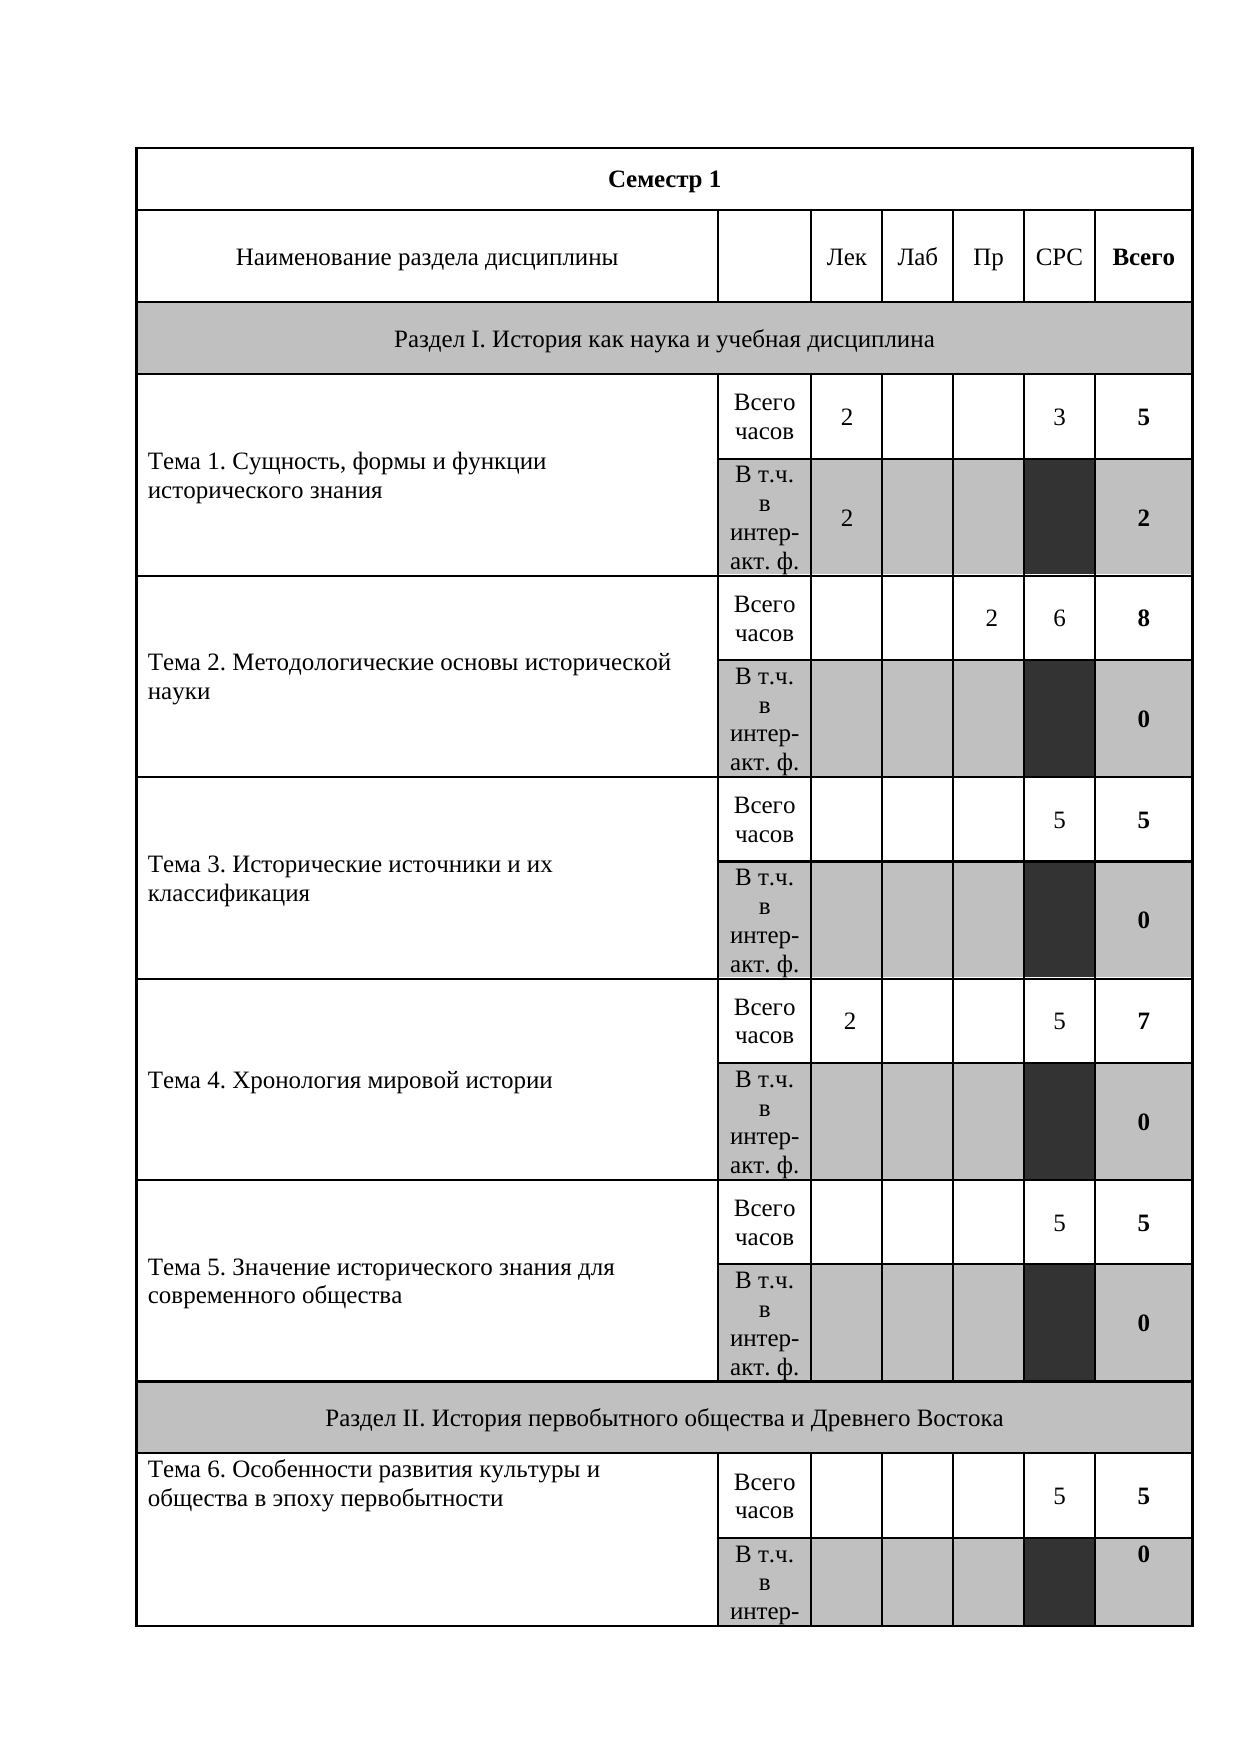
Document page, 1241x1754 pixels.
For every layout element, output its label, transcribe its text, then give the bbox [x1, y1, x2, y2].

table_cell 2 [1096, 460, 1191, 574]
table_cell [1025, 863, 1094, 977]
table_cell Лаб [883, 211, 952, 301]
table_cell [1025, 1539, 1094, 1625]
table_cell Пр [954, 211, 1023, 301]
table_cell [883, 863, 952, 977]
table_cell 8 [1096, 577, 1191, 659]
table_cell Всего часов [719, 778, 810, 860]
table_cell [812, 778, 881, 860]
table_cell [883, 1539, 952, 1625]
table_cell [954, 1454, 1023, 1537]
table_cell [1025, 1265, 1094, 1380]
table_cell Всего часов [719, 1181, 810, 1263]
table_cell 6 [1025, 577, 1094, 659]
table_cell [954, 460, 1023, 574]
table_cell Тема 5. Значение исторического знания для современного общества [138, 1181, 717, 1380]
table_cell 2 [812, 980, 881, 1062]
table_cell Всего часов [719, 577, 810, 659]
table_cell В т.ч. в интер-акт. ф. [719, 661, 810, 776]
table_cell В т.ч. в интер-акт. ф. [719, 1064, 810, 1179]
table_cell [883, 661, 952, 776]
table_cell [883, 1064, 952, 1179]
table_cell Всего часов [719, 375, 810, 457]
table_cell 2 [812, 460, 881, 574]
table_cell 5 [1096, 1454, 1191, 1537]
table_cell 0 [1096, 1539, 1191, 1625]
table_cell [883, 375, 952, 457]
table_cell [883, 577, 952, 659]
table_cell 3 [1025, 375, 1094, 457]
table_cell Тема 2. Методологические основы исторической науки [138, 577, 717, 776]
table_header Семестр 1 [138, 149, 1191, 209]
table_cell 0 [1096, 661, 1191, 776]
table_cell 5 [1025, 1454, 1094, 1537]
table_cell Всего часов [719, 980, 810, 1062]
table_cell 2 [954, 577, 1023, 659]
table_cell [883, 460, 952, 574]
table_cell 2 [812, 375, 881, 457]
table_cell Всего часов [719, 1454, 810, 1537]
table_cell [954, 375, 1023, 457]
table_cell [812, 577, 881, 659]
table_cell [954, 1064, 1023, 1179]
table_cell СРС [1025, 211, 1094, 301]
table_cell 5 [1025, 1181, 1094, 1263]
table_cell [954, 661, 1023, 776]
table_cell Тема 3. Исторические источники и их классификация [138, 778, 717, 977]
table_cell [812, 1454, 881, 1537]
table_cell Лек [812, 211, 881, 301]
table_cell 5 [1096, 375, 1191, 457]
table_cell Тема 1. Сущность, формы и функции исторического знания [138, 375, 717, 574]
table_cell Раздел II. История первобытного общества и Древнего Востока [138, 1383, 1191, 1452]
table_cell Всего [1096, 211, 1191, 301]
table_cell 5 [1096, 778, 1191, 860]
table_cell 7 [1096, 980, 1191, 1062]
table_cell [954, 863, 1023, 977]
table_cell 5 [1025, 778, 1094, 860]
table_cell [1025, 460, 1094, 574]
table_cell [1025, 661, 1094, 776]
table_cell 0 [1096, 863, 1191, 977]
table_cell [812, 863, 881, 977]
table_cell [812, 661, 881, 776]
table_cell [954, 778, 1023, 860]
table_cell [883, 1265, 952, 1380]
table_cell [954, 1539, 1023, 1625]
table_cell В т.ч. в интер-акт. ф. [719, 1265, 810, 1380]
table_cell [883, 1454, 952, 1537]
table_cell В т.ч. в интер-акт. ф. [719, 460, 810, 574]
table_cell [812, 1181, 881, 1263]
table_cell Наименование раздела дисциплины [138, 211, 717, 301]
table_cell [812, 1064, 881, 1179]
table_cell Тема 4. Хронология мировой истории [138, 980, 717, 1179]
table_cell [719, 211, 810, 301]
table_cell [883, 1181, 952, 1263]
table_cell Раздел I. История как наука и учебная дисциплина [138, 303, 1191, 373]
table_cell 0 [1096, 1064, 1191, 1179]
table_cell В т.ч. в интер-акт. ф. [719, 863, 810, 977]
table_cell [954, 980, 1023, 1062]
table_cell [719, 1539, 810, 1625]
table_cell [1025, 1064, 1094, 1179]
table_cell [883, 778, 952, 860]
table_cell 0 [1096, 1265, 1191, 1380]
table_cell [812, 1539, 881, 1625]
table_cell [812, 1265, 881, 1380]
table_cell [883, 980, 952, 1062]
table_cell [954, 1265, 1023, 1380]
table_cell 5 [1025, 980, 1094, 1062]
table_cell 5 [1096, 1181, 1191, 1263]
table_cell [954, 1181, 1023, 1263]
table_cell Тема 6. Особенности развития культуры и общества в эпоху первобытности [138, 1454, 717, 1625]
